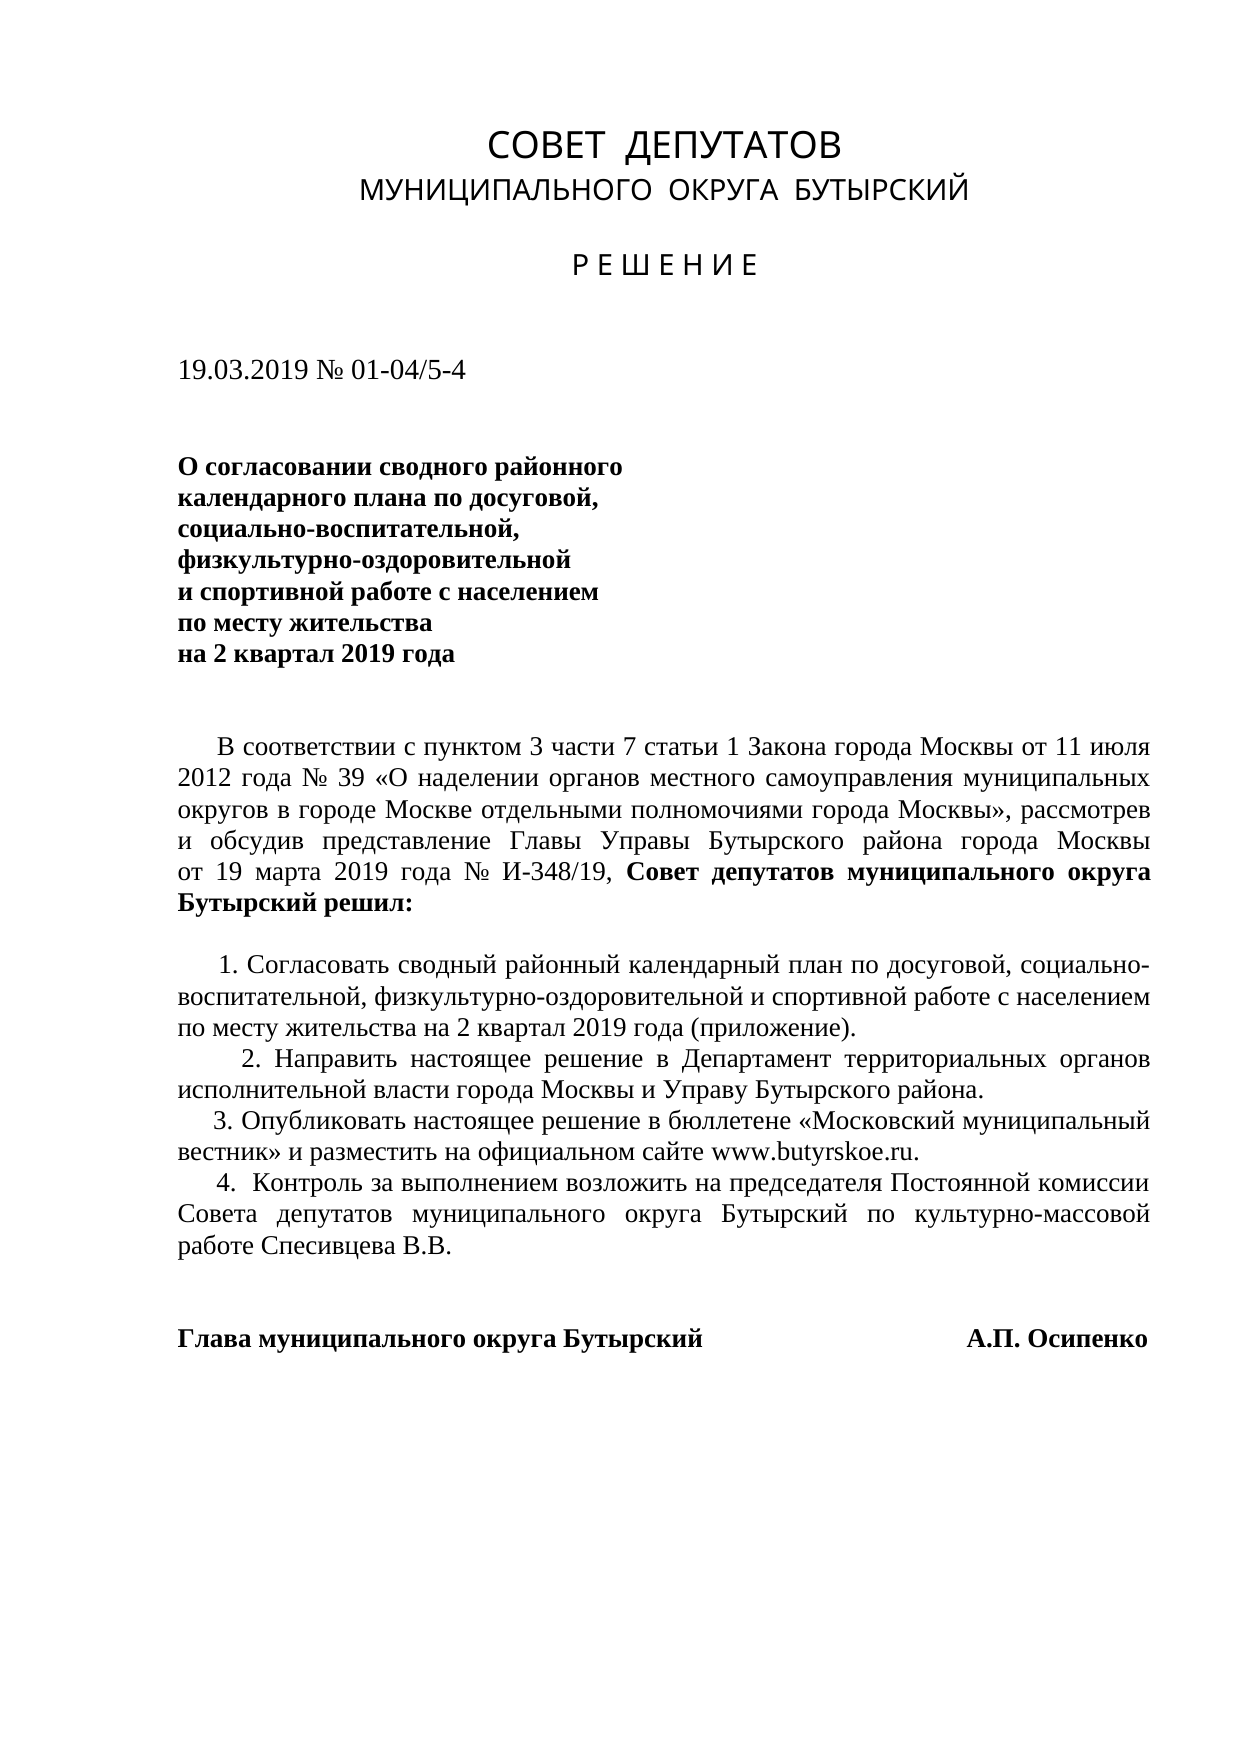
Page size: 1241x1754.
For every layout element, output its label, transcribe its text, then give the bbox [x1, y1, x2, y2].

text на 2 квартал 2019 года [177, 637, 1152, 668]
text 19.03.2019 № 01-04/5-4 [177, 352, 1152, 385]
text Глава муниципального округа Бутырский А.П. Осипенко [177, 1322, 1152, 1353]
text 4. Контроль за выполнением возложить на председателя Постоянной комиссии Совета депутатов муниципального округа Бутырский по культурно-массовой работе Спесивцева В.В. [177, 1166, 1152, 1260]
text 3. Опубликовать настоящее решение в бюллетене «Московский муниципальный вестник» и разместить на официальном сайте www.butyrskoe.ru. [177, 1104, 1152, 1166]
text МУНИЦИПАЛЬНОГО ОКРУГА БУТЫРСКИЙ [177, 169, 1152, 209]
text 1. Согласовать сводный районный календарный план по досуговой, социально-воспитательной, физкультурно-оздоровительной и спортивной работе с населением по месту жительства на 2 квартал 2019 года (приложение). [177, 948, 1152, 1042]
text календарного плана по досуговой, [177, 481, 1152, 512]
text СОВЕТ ДЕПУТАТОВ [177, 118, 1152, 169]
text Р Е Ш Е Н И Е [177, 244, 1152, 284]
text физкультурно-оздоровительной [177, 543, 1152, 575]
text 2. Направить настоящее решение в Департамент территориальных органов исполнительной власти города Москвы и Управу Бутырского района. [177, 1042, 1152, 1104]
text по месту жительства [177, 606, 1152, 637]
text и спортивной работе с населением [177, 575, 1152, 606]
text В соответствии с пунктом 3 части 7 статьи 1 Закона города Москвы от 11 июля 2012 года № 39 «О наделении органов местного самоуправления муниципальных округов в городе Москве отдельными полномочиями города Москвы», рассмотрев и обсудив представление Главы Управы Бутырского района города Москвы от 19 марта 2019 года № И-348/19, Совет депутатов муниципального округа Бутырский решил: [177, 730, 1152, 917]
text О согласовании сводного районного [177, 450, 1152, 481]
text социально-воспитательной, [177, 512, 1152, 543]
